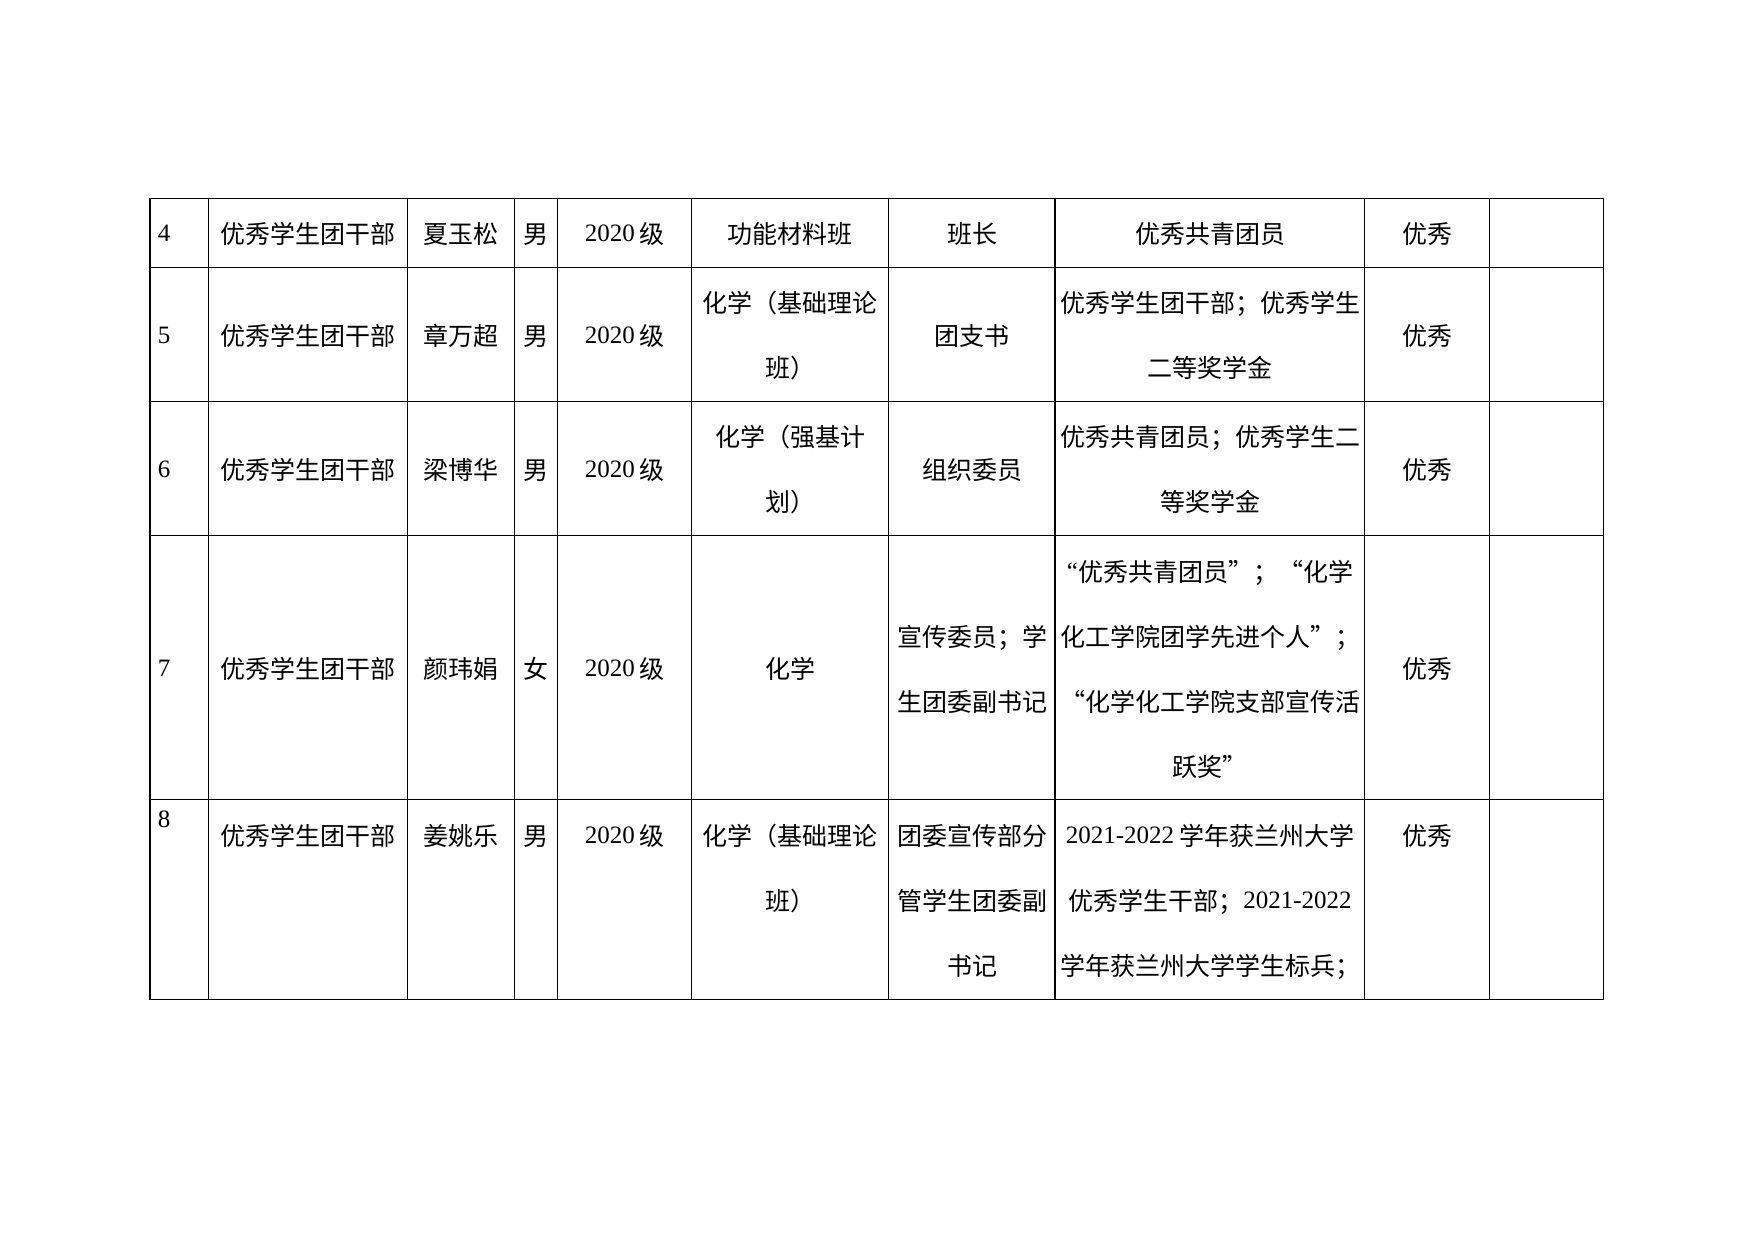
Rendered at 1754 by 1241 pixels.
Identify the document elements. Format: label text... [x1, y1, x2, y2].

table_cell 梁博华 [408, 402, 514, 535]
table_cell 优秀 [1365, 800, 1489, 998]
table_cell 2020级 [558, 268, 691, 401]
table_cell 男 [515, 800, 557, 998]
table_cell [151, 800, 208, 998]
table_cell 2020级 [558, 800, 691, 998]
table_cell “优秀共青团员”；“化学化工学院团学先进个人”；“化学化工学院支部宣传活跃奖” [1056, 536, 1364, 799]
table_cell 化学 [692, 536, 888, 799]
table_cell [151, 199, 208, 267]
table_cell 优秀 [1365, 199, 1489, 267]
table_cell 团委宣传部分管学生团委副书记 [889, 800, 1054, 998]
table_cell 女 [515, 536, 557, 799]
table_cell [1490, 199, 1603, 267]
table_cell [1056, 800, 1364, 998]
table_cell [1490, 402, 1603, 535]
table_cell 2020级 [558, 536, 691, 799]
table_cell 化学（基础理论班） [692, 800, 888, 998]
table_cell 化学（强基计划） [692, 402, 888, 535]
table_cell [151, 402, 208, 535]
table_cell 优秀 [1365, 536, 1489, 799]
table_cell 组织委员 [889, 402, 1054, 535]
table_cell 2020级 [558, 402, 691, 535]
table_cell 男 [515, 402, 557, 535]
table_cell [151, 536, 208, 799]
table_cell 优秀学生团干部 [209, 800, 407, 998]
table_cell 2020级 [558, 199, 691, 267]
table_cell 化学（基础理论班） [692, 268, 888, 401]
table_cell 优秀共青团员；优秀学生二等奖学金 [1056, 402, 1364, 535]
table_cell 优秀学生团干部 [209, 199, 407, 267]
table_cell 章万超 [408, 268, 514, 401]
table_cell 姜姚乐 [408, 800, 514, 998]
table_cell 优秀学生团干部 [209, 402, 407, 535]
table_cell 优秀共青团员 [1056, 199, 1364, 267]
table_cell [151, 268, 208, 401]
table_cell 夏玉松 [408, 199, 514, 267]
table_cell 优秀 [1365, 402, 1489, 535]
table_cell 功能材料班 [692, 199, 888, 267]
table_cell 班长 [889, 199, 1054, 267]
table_cell 男 [515, 199, 557, 267]
table_cell 颜玮娟 [408, 536, 514, 799]
table_cell 团支书 [889, 268, 1054, 401]
table_cell [1490, 536, 1603, 799]
table_cell [1490, 800, 1603, 998]
table_cell 宣传委员；学生团委副书记 [889, 536, 1054, 799]
table_cell 优秀学生团干部 [209, 536, 407, 799]
table_cell 优秀学生团干部 [209, 268, 407, 401]
table_cell [1490, 268, 1603, 401]
table_cell 优秀 [1365, 268, 1489, 401]
table_cell 优秀学生团干部；优秀学生二等奖学金 [1056, 268, 1364, 401]
table_cell 男 [515, 268, 557, 401]
